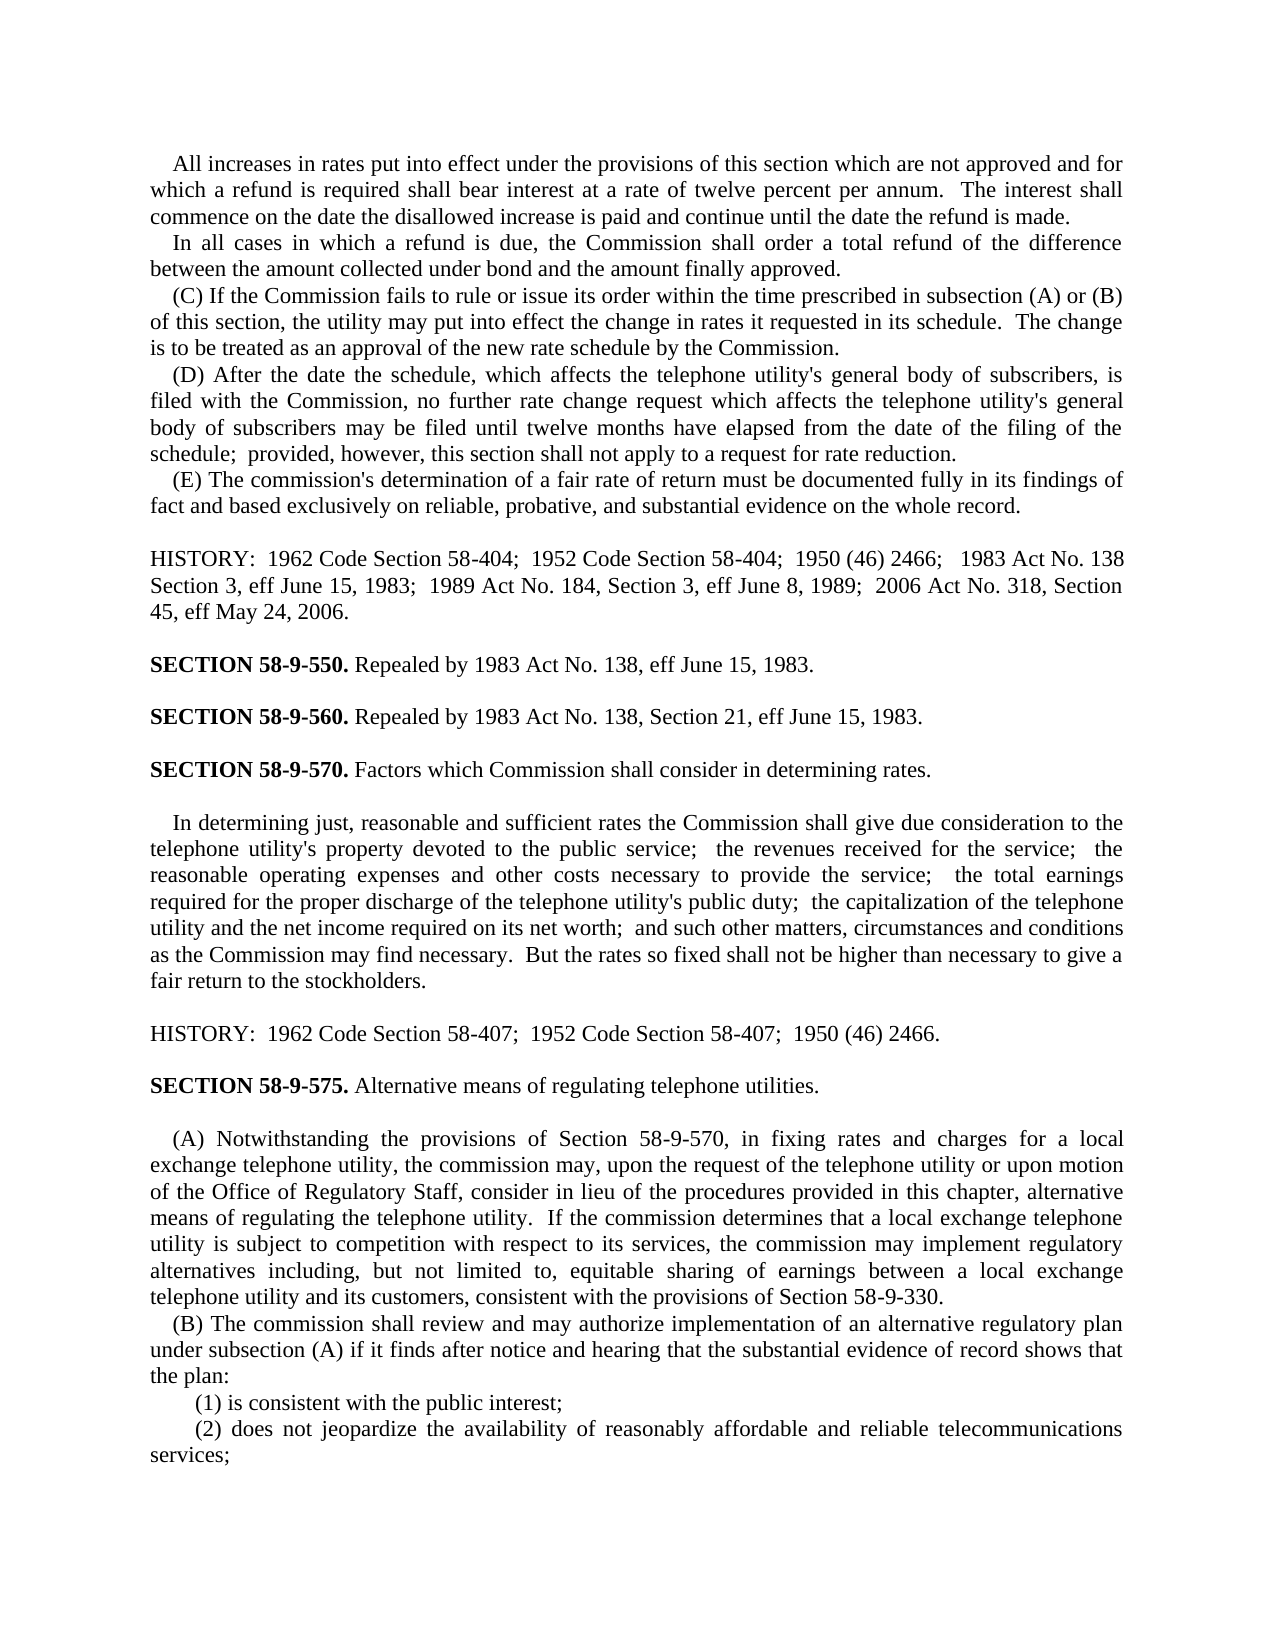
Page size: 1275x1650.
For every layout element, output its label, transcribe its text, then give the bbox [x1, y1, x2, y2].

text (2) does not jeopardize the availability of reasonably affordable and reliable telecommunications services; [150, 1415, 1125, 1468]
text (D) After the date the schedule, which affects the telephone utility's general body of subscribers, is filed with the Commission, no further rate change request which affects the telephone utility's general body of subscribers may be filed until twelve months have elapsed from the date of the filing of the schedule; provided, however, this section shall not apply to a request for rate reduction. [150, 361, 1125, 466]
text SECTION 58-9-570. Factors which Commission shall consider in determining rates. [150, 756, 1125, 782]
text (E) The commission's determination of a fair rate of return must be documented fully in its findings of fact and based exclusively on reliable, probative, and substantial evidence on the whole record. [150, 466, 1125, 519]
text HISTORY: 1962 Code Section 58-407; 1952 Code Section 58-407; 1950 (46) 2466. [150, 1020, 1125, 1046]
text SECTION 58-9-560. Repealed by 1983 Act No. 138, Section 21, eff June 15, 1983. [150, 703, 1125, 730]
text SECTION 58-9-550. Repealed by 1983 Act No. 138, eff June 15, 1983. [150, 651, 1125, 677]
text In determining just, reasonable and sufficient rates the Commission shall give due consideration to the telephone utility's property devoted to the public service; the revenues received for the service; the reasonable operating expenses and other costs necessary to provide the service; the total earnings required for the proper discharge of the telephone utility's public duty; the capitalization of the telephone utility and the net income required on its net worth; and such other matters, circumstances and conditions as the Commission may find necessary. But the rates so fixed shall not be higher than necessary to give a fair return to the stockholders. [150, 809, 1125, 993]
text HISTORY: 1962 Code Section 58-404; 1952 Code Section 58-404; 1950 (46) 2466; 1983 Act No. 138 Section 3, eff June 15, 1983; 1989 Act No. 184, Section 3, eff June 8, 1989; 2006 Act No. 318, Section 45, eff May 24, 2006. [150, 545, 1125, 624]
text In all cases in which a refund is due, the Commission shall order a total refund of the difference between the amount collected under bond and the amount finally approved. [150, 229, 1125, 282]
text (A) Notwithstanding the provisions of Section 58-9-570, in fixing rates and charges for a local exchange telephone utility, the commission may, upon the request of the telephone utility or upon motion of the Office of Regulatory Staff, consider in lieu of the procedures provided in this chapter, alternative means of regulating the telephone utility. If the commission determines that a local exchange telephone utility is subject to competition with respect to its services, the commission may implement regulatory alternatives including, but not limited to, equitable sharing of earnings between a local exchange telephone utility and its customers, consistent with the provisions of Section 58-9-330. [150, 1125, 1125, 1309]
text (1) is consistent with the public interest; [150, 1389, 1125, 1415]
text (C) If the Commission fails to rule or issue its order within the time prescribed in subsection (A) or (B) of this section, the utility may put into effect the change in rates it requested in its schedule. The change is to be treated as an approval of the new rate schedule by the Commission. [150, 282, 1125, 361]
text All increases in rates put into effect under the provisions of this section which are not approved and for which a refund is required shall bear interest at a rate of twelve percent per annum. The interest shall commence on the date the disallowed increase is paid and continue until the date the refund is made. [150, 150, 1125, 229]
text SECTION 58-9-575. Alternative means of regulating telephone utilities. [150, 1072, 1125, 1099]
text (B) The commission shall review and may authorize implementation of an alternative regulatory plan under subsection (A) if it finds after notice and hearing that the substantial evidence of record shows that the plan: [150, 1309, 1125, 1389]
